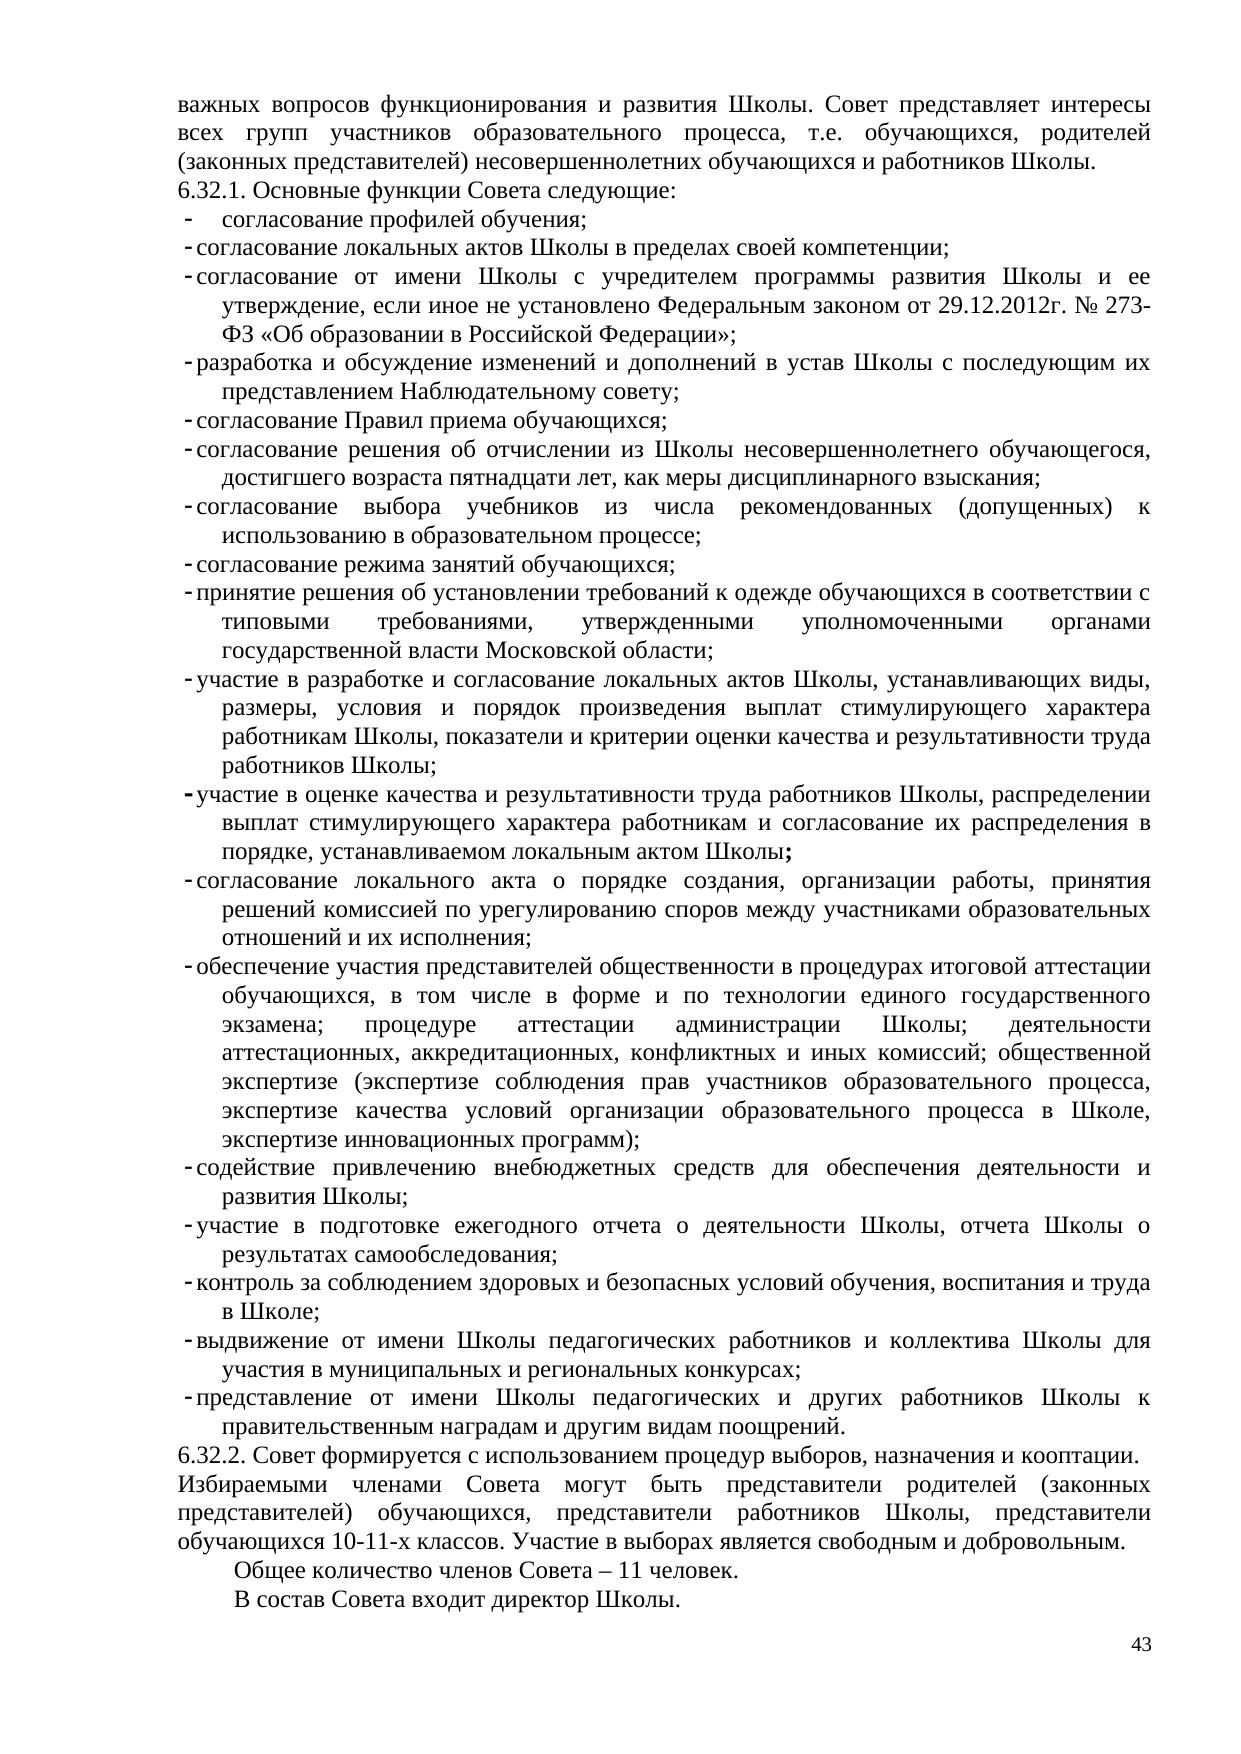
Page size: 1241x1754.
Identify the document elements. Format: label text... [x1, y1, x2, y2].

list 6.32.1. Основные функции Совета следующие: [177, 175, 1152, 204]
list представление от имени Школы педагогических и других работников Школы к правительственным наградам и другим видам поощрений. [184, 1382, 1152, 1440]
text Общее количество членов Совета – 11 человек. [177, 1555, 1152, 1584]
list участие в подготовке ежегодного отчета о деятельности Школы, отчета Школы о результатах самообследования; [184, 1210, 1152, 1267]
list согласование Правил приема обучающихся; [184, 405, 1152, 434]
list участие в оценке качества и результативности труда работников Школы, распределении выплат стимулирующего характера работникам и согласование их распределения в порядке, устанавливаемом локальным актом Школы; [184, 779, 1152, 865]
list содействие привлечению внебюджетных средств для обеспечения деятельности и развития Школы; [184, 1152, 1152, 1210]
list согласование выбора учебников из числа рекомендованных (допущенных) к использованию в образовательном процессе; [184, 491, 1152, 549]
list разработка и обсуждение изменений и дополнений в устав Школы с последующим их представлением Наблюдательному совету; [184, 347, 1152, 405]
text 6.32.2. Совет формируется с использованием процедур выборов, назначения и кооптации. [177, 1440, 1152, 1469]
text Избираемыми членами Совета могут быть представители родителей (законных представителей) обучающихся, представители работников Школы, представители обучающихся 10-11-х классов. Участие в выборах является свободным и добровольным. [177, 1469, 1152, 1555]
list согласование от имени Школы с учредителем программы развития Школы и ее утверждение, если иное не установлено Федеральным законом от 29.12.2012г. № 273-ФЗ «Об образовании в Российской Федерации»; [184, 261, 1152, 347]
list согласование профилей обучения; [184, 204, 1152, 232]
list принятие решения об установлении требований к одежде обучающихся в соответствии с типовыми требованиями, утвержденными уполномоченными органами государственной власти Московской области; [184, 577, 1152, 664]
text В состав Совета входит директор Школы. [177, 1584, 1152, 1612]
list участие в разработке и согласование локальных актов Школы, устанавливающих виды, размеры, условия и порядок произведения выплат стимулирующего характера работникам Школы, показатели и критерии оценки качества и результативности труда работников Школы; [184, 664, 1152, 779]
list согласование локального акта о порядке создания, организации работы, принятия решений комиссией по урегулированию споров между участниками образовательных отношений и их исполнения; [184, 865, 1152, 951]
list выдвижение от имени Школы педагогических работников и коллектива Школы для участия в муниципальных и региональных конкурсах; [184, 1325, 1152, 1382]
list согласование режима занятий обучающихся; [184, 549, 1152, 577]
list согласование локальных актов Школы в пределах своей компетенции; [184, 232, 1152, 261]
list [177, 89, 1152, 175]
list обеспечение участия представителей общественности в процедурах итоговой аттестации обучающихся, в том числе в форме и по технологии единого государственного экзамена; процедуре аттестации администрации Школы; деятельности аттестационных, аккредитационных, конфликтных и иных комиссий; общественной экспертизе (экспертизе соблюдения прав участников образовательного процесса, экспертизе качества условий организации образовательного процесса в Школе, экспертизе инновационных программ); [184, 951, 1152, 1152]
list согласование решения об отчислении из Школы несовершеннолетнего обучающегося, достигшего возраста пятнадцати лет, как меры дисциплинарного взыскания; [184, 434, 1152, 491]
list контроль за соблюдением здоровых и безопасных условий обучения, воспитания и труда в Школе; [184, 1267, 1152, 1325]
